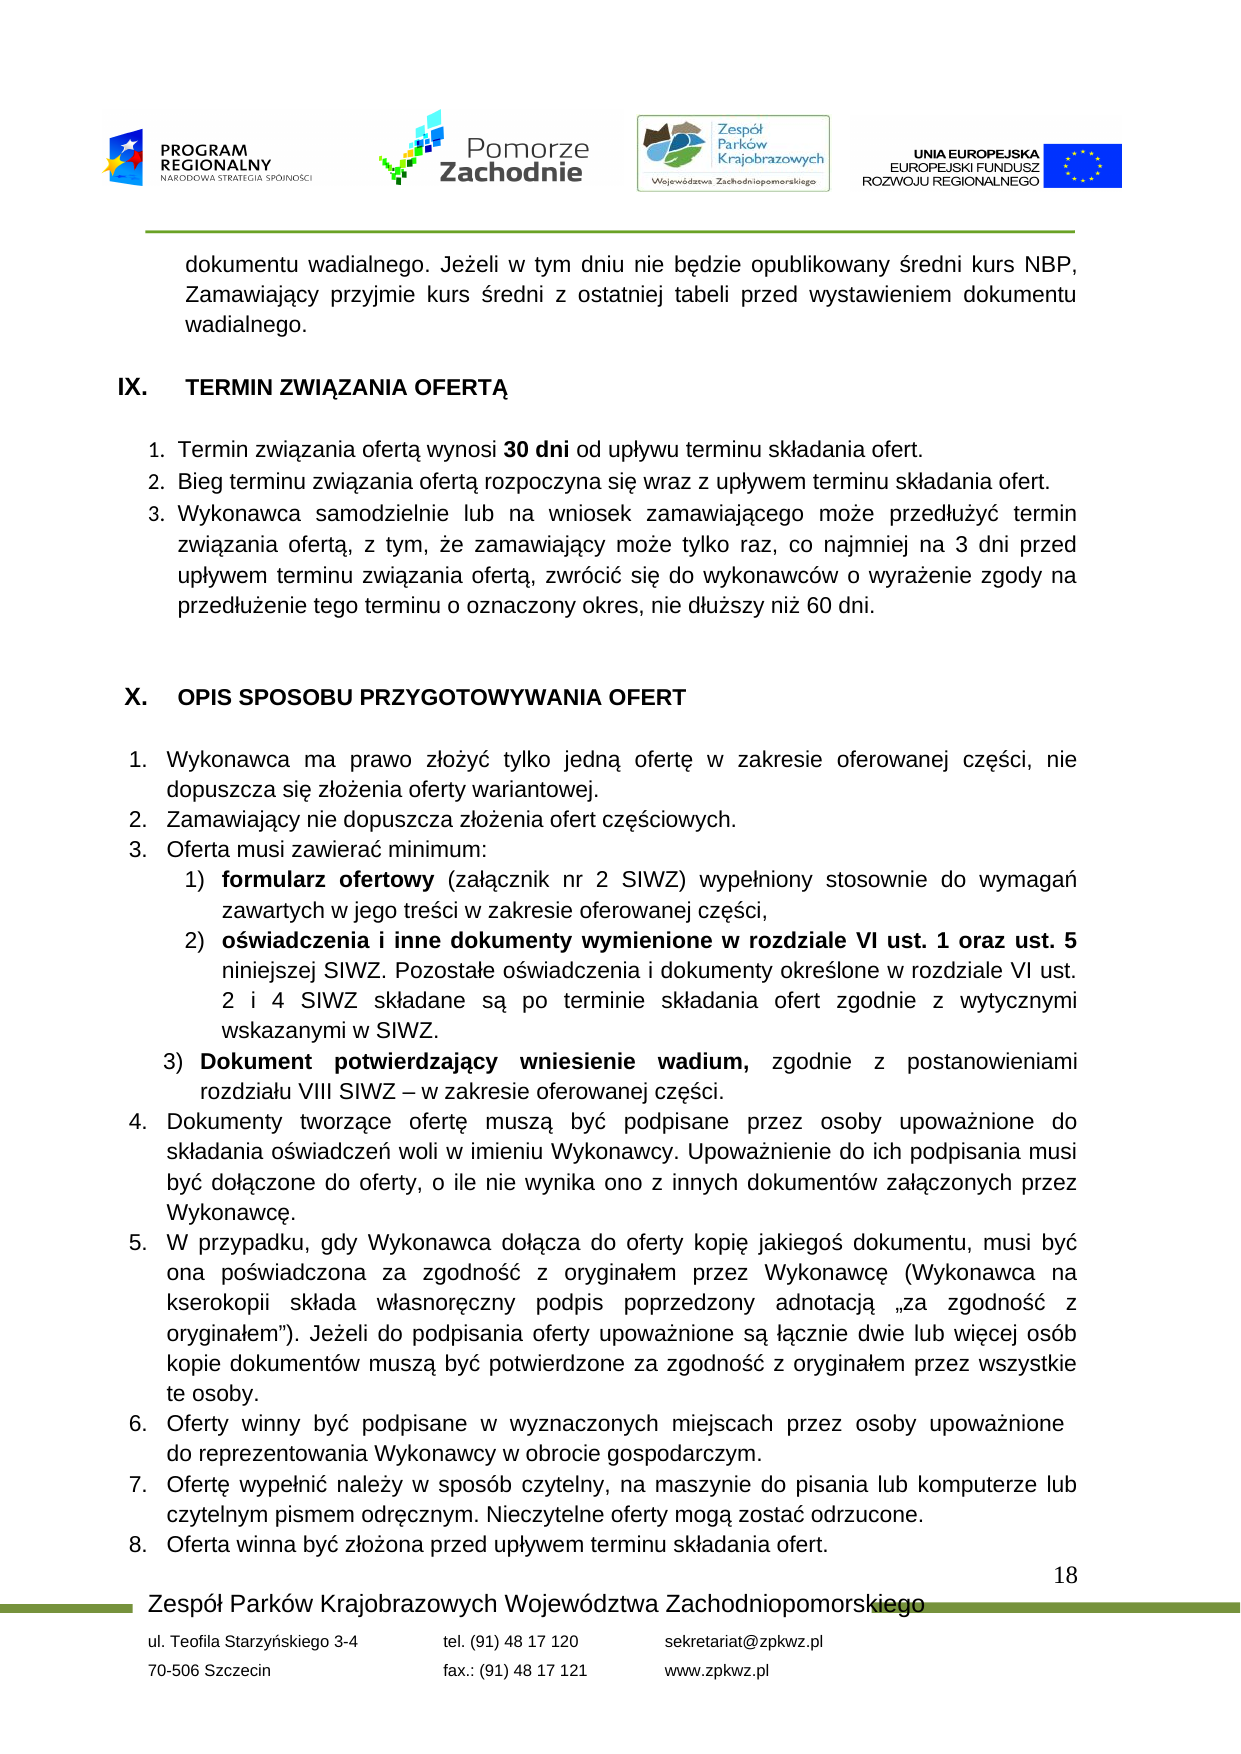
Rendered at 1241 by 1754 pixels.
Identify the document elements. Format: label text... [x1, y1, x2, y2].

list Wykonawca samodzielnie lub na wniosek zamawiającego może przedłużyć termin związania ofertą, z tym, że zamawiający może tylko raz, co najmniej na 3 dni przed upływem terminu związania ofertą, zwrócić się do wykonawców o wyrażenie zgody na przedłużenie tego terminu o oznaczony okres, nie dłuższy niż 60 dni. [148, 499, 1078, 618]
list oświadczenia i inne dokumenty wymienione w rozdziale VI ust. 1 oraz ust. 5 niniejszej SIWZ. Pozostałe oświadczenia i dokumenty określone w rozdziale VI ust. 2 i 4 SIWZ składane są po terminie składania ofert zgodnie z wytycznymi wskazanymi w SIWZ. [184, 927, 1078, 1044]
list Oferty winny być podpisane w wyznaczonych miejscach przez osoby upoważnione do reprezentowania Wykonawcy w obrocie gospodarczym. [148, 1410, 1078, 1467]
list Wykonawca ma prawo złożyć tylko jedną ofertę w zakresie oferowanej części, nie dopuszcza się złożenia oferty wariantowej. [148, 746, 1078, 802]
list formularz ofertowy (załącznik nr 2 SIWZ) wypełniony stosownie do wymagań zawartych w jego treści w zakresie oferowanej części, [184, 866, 1078, 923]
list Termin związania ofertą wynosi 30 dni od upływu terminu składania ofert. [148, 435, 1078, 463]
picture [850, 115, 1122, 192]
picture [101, 109, 625, 186]
list Bieg terminu związania ofertą rozpoczyna się wraz z upływem terminu składania ofert. [148, 467, 1078, 495]
list Oferta winna być złożona przed upływem terminu składania ofert. [148, 1531, 1078, 1557]
list Ofertę wypełnić należy w sposób czytelny, na maszynie do pisania lub komputerze lub czytelnym pismem odręcznym. Nieczytelne oferty mogą zostać odrzucone. [148, 1471, 1078, 1527]
picture [636, 114, 832, 192]
list W przypadku, gdy Wykonawca dołącza do oferty kopię jakiegoś dokumentu, musi być ona poświadczona za zgodność z oryginałem przez Wykonawcę (Wykonawca na kserokopii składa własnoręczny podpis poprzedzony adnotacją „za zgodność z oryginałem”). Jeżeli do podpisania oferty upoważnione są łącznie dwie lub więcej osób kopie dokumentów muszą być potwierdzone za zgodność z oryginałem przez wszystkie te osoby. [148, 1229, 1078, 1406]
picture [145, 221, 1075, 236]
list Dokument potwierdzający wniesienie wadium, zgodnie z postanowieniami rozdziału VIII SIWZ – w zakresie oferowanej części. [163, 1048, 1078, 1104]
list OPIS SPOSOBU PRZYGOTOWYWANIA OFERT [148, 682, 1078, 711]
list Zamawiający nie dopuszcza złożenia ofert częściowych. [148, 806, 1078, 832]
list Dokumenty tworzące ofertę muszą być podpisane przez osoby upoważnione do składania oświadczeń woli w imieniu Wykonawcy. Upoważnienie do ich podpisania musi być dołączone do oferty, o ile nie wynika ono z innych dokumentów załączonych przez Wykonawcę. [148, 1108, 1078, 1225]
list TERMIN ZWIĄZANIA OFERTĄ [148, 372, 1078, 401]
list Oferta musi zawierać minimum: [148, 836, 1078, 863]
